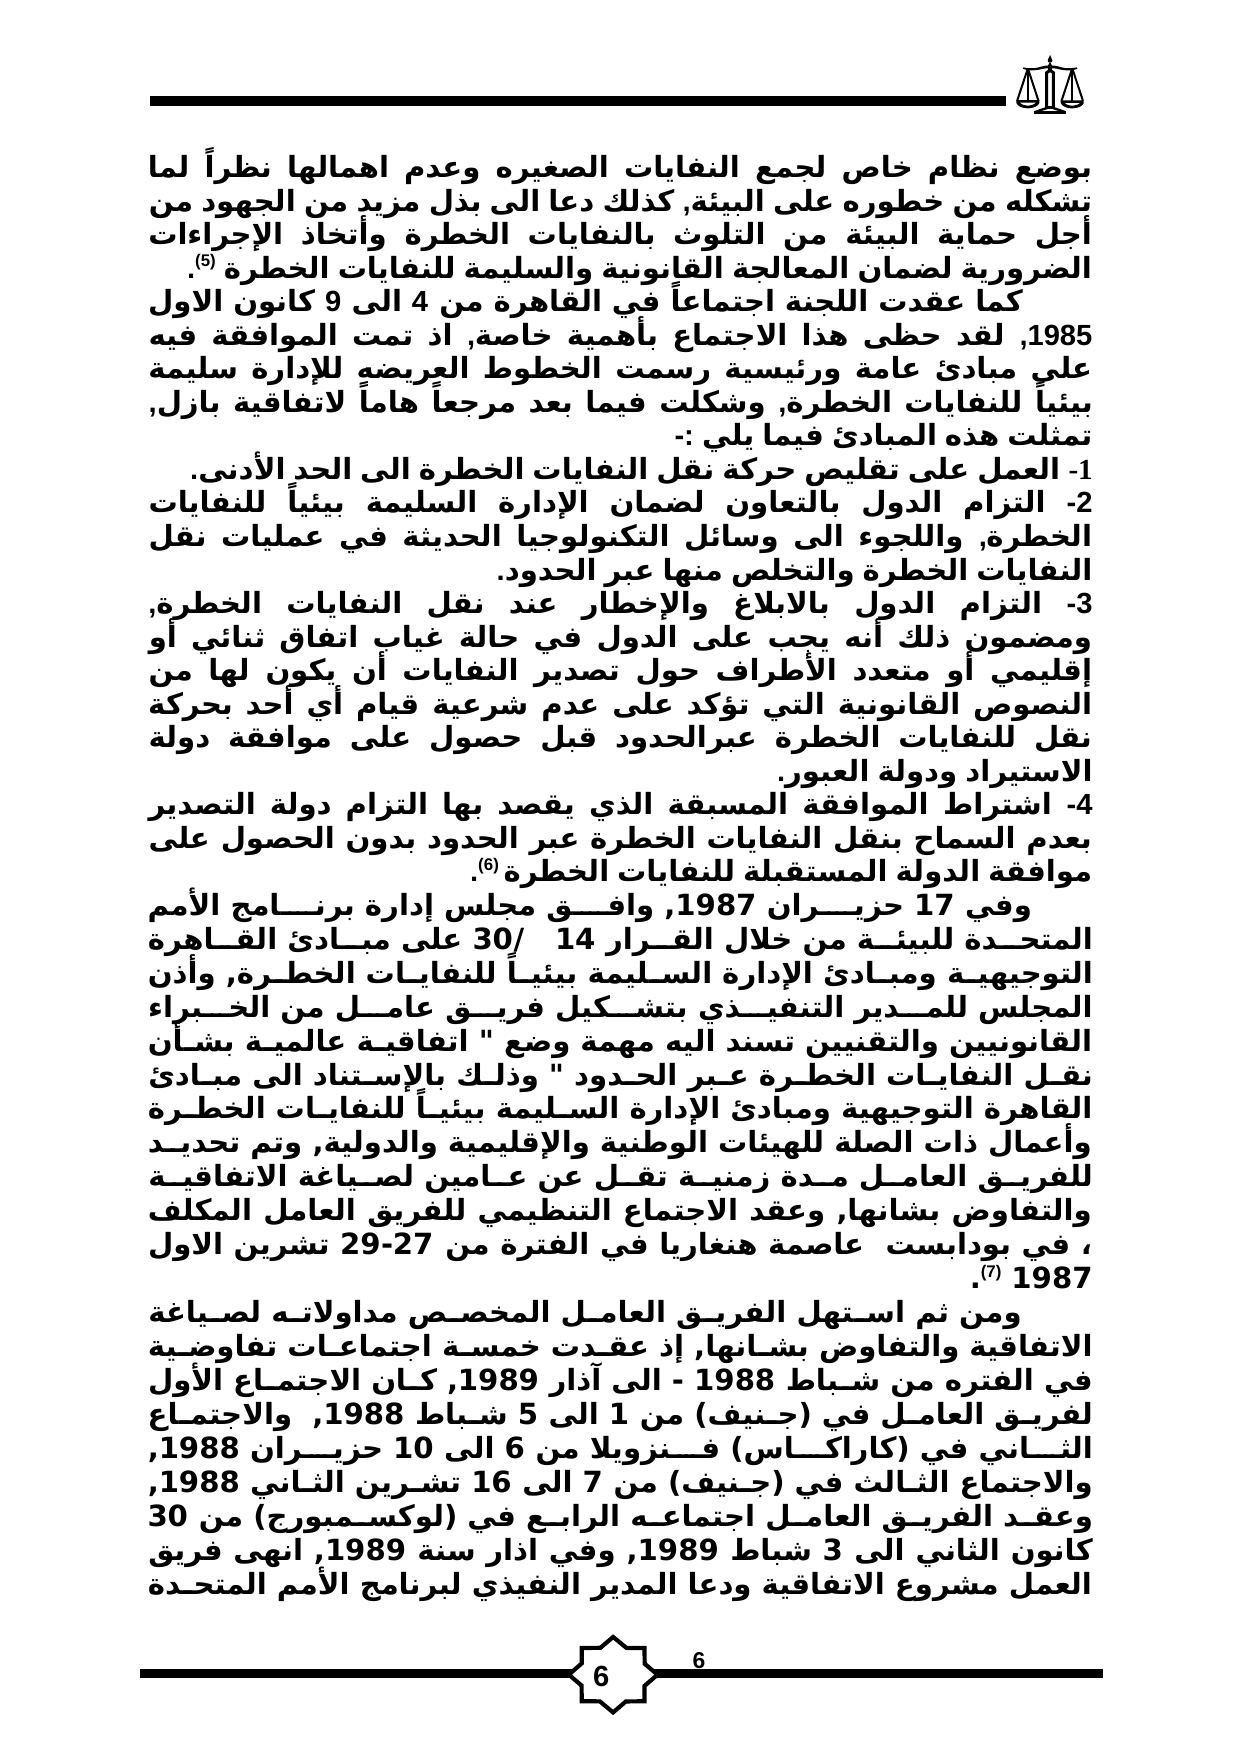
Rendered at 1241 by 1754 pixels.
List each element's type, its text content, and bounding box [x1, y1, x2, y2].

text 4- اشتراط الموافقة المسبقة الذي يقصد بها التزام دولة التصدير بعدم السماح بنقل النفايات الخطرة عبر الحدود بدون الحصول على موافقة الدولة المستقبلة للنفايات الخطرة (). [148, 787, 1093, 888]
text 3- التزام الدول بالابلاغ والإخطار عند نقل النفايات الخطرة, ومضمون ذلك أنه يجب على الدول في حالة غياب اتفاق ثنائي أو إقليمي أو متعدد الأطراف حول تصدير النفايات أن يكون لها من النصوص القانونية التي تؤكد على عدم شرعية قيام أي أحد بحركة نقل للنفايات الخطرة عبرالحدود قبل حصول على موافقة دولة الاستيراد ودولة العبور. [148, 586, 1093, 787]
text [148, 150, 1093, 284]
text 2- التزام الدول بالتعاون لضمان الإدارة السليمة بيئياً للنفايات الخطرة, واللجوء الى وسائل التكنولوجيا الحديثة في عمليات نقل النفايات الخطرة والتخلص منها عبر الحدود. [148, 486, 1093, 586]
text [148, 1296, 1093, 1601]
text 1- العمل على تقليص حركة نقل النفايات الخطرة الى الحد الأدنى. [148, 452, 1093, 486]
text كما عقدت اللجنة اجتماعاً في القاهرة من 4 الى 9 كانون الاول 1985, لقد حظى هذا الاجتماع بأهمية خاصة, اذ تمت الموافقة فيه على مبادئ عامة ورئيسية رسمت الخطوط العريضه للإدارة سليمة بيئياً للنفايات الخطرة, وشكلت فيما بعد مرجعاً هاماً لاتفاقية بازل, تمثلت هذه المبادئ فيما يلي :- [148, 284, 1093, 452]
text وفي 17 حزيران 1987, وافق مجلس إدارة برنامج الأمم المتحدة للبيئة من خلال القرار 14 /30 على مبادئ القاهرة التوجيهية ومبادئ الإدارة السليمة بيئياً للنفايات الخطرة, وأذن المجلس للمدير التنفيذي بتشكيل فريق عامل من الخبراء القانونيين والتقنيين تسند اليه مهمة وضع " اتفاقية عالمية بشأن نقل النفايات الخطرة عبر الحدود " وذلك بالإستناد الى مبادئ القاهرة التوجيهية ومبادئ الإدارة السليمة بيئياً للنفايات الخطرة وأعمال ذات الصلة للهيئات الوطنية والإقليمية والدولية, وتم تحديد للفريق العامل مدة زمنية تقل عن عامين لصياغة الاتفاقية والتفاوض بشانها, وعقد الاجتماع التنظيمي للفريق العامل المكلف ، في بودابست عاصمة هنغاريا في الفترة من 27-29 تشرين الاول 1987 (). [148, 888, 1093, 1296]
